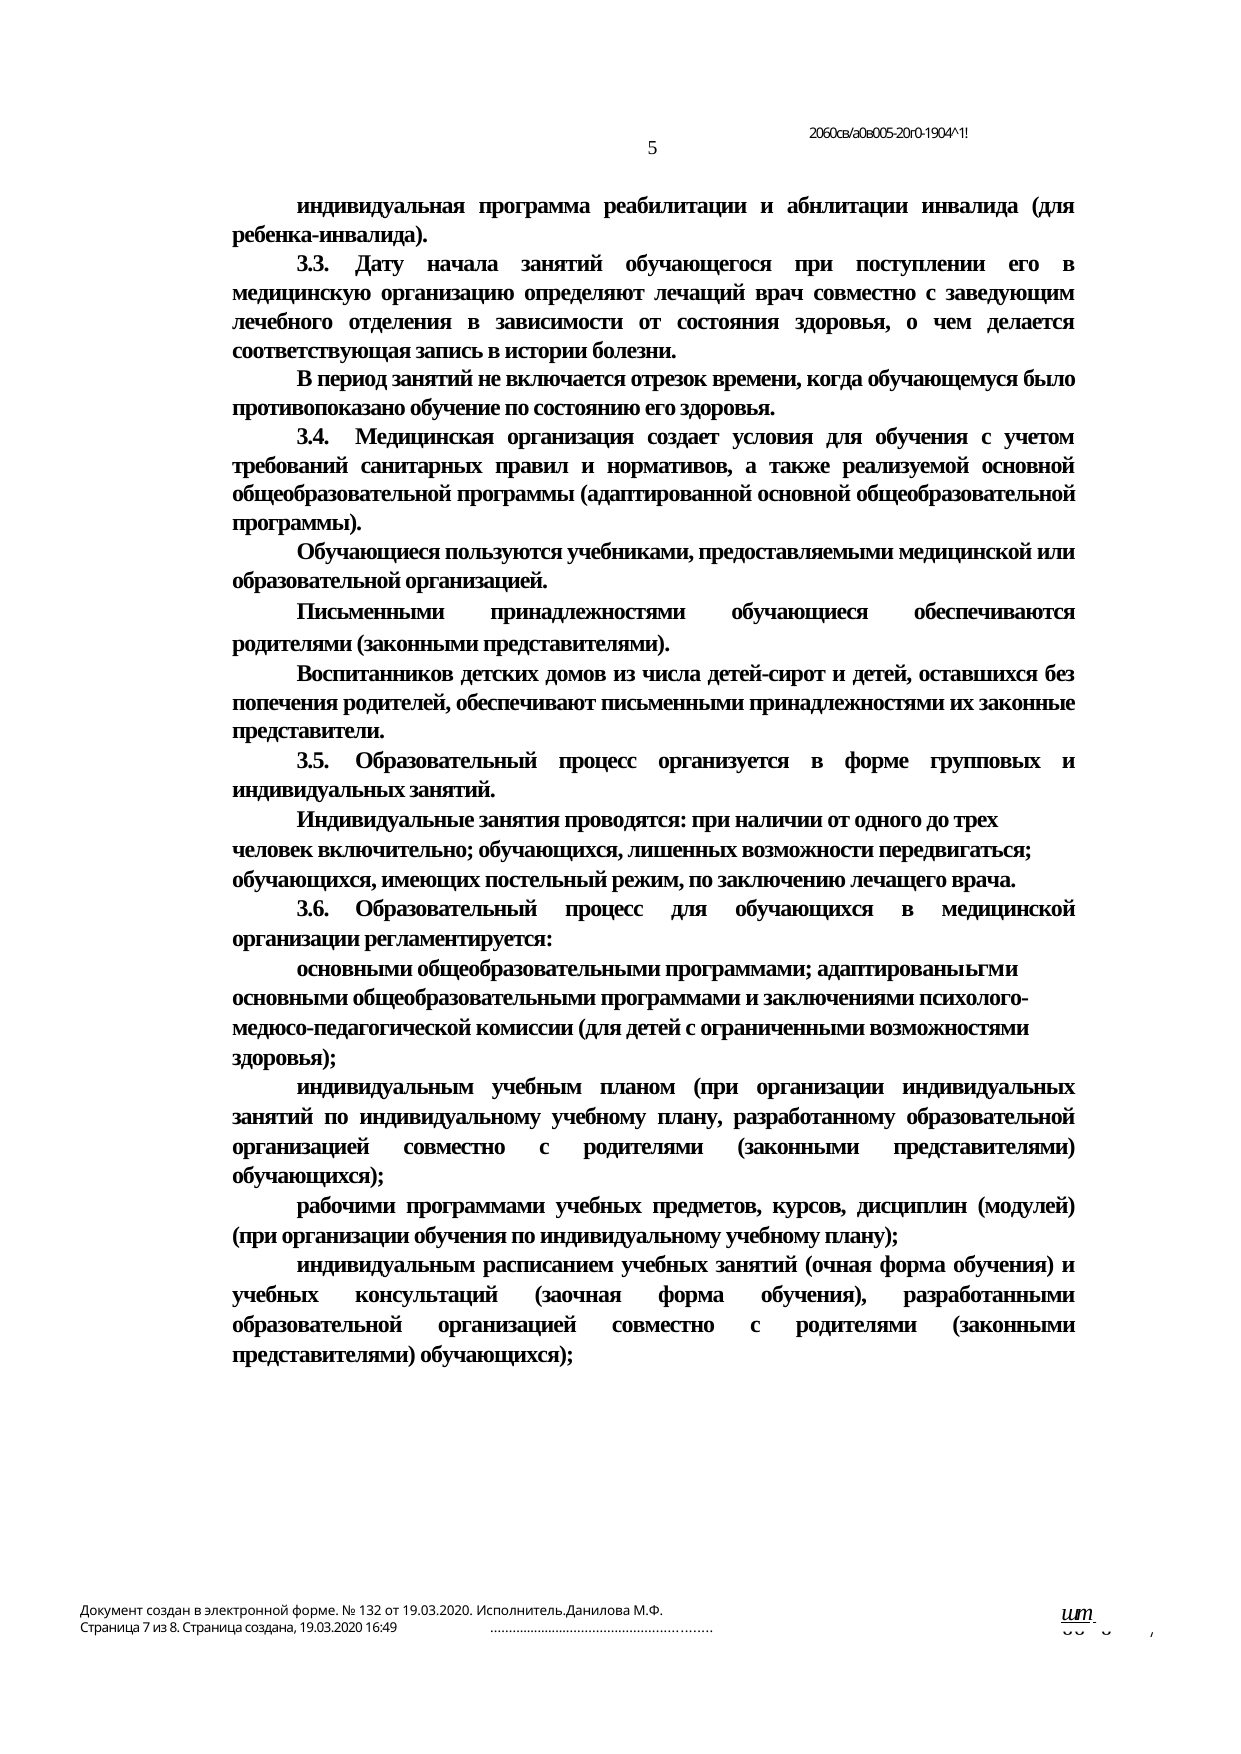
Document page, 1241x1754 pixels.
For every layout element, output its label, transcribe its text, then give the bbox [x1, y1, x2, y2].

text Обучающиеся пользуются учебниками, предоставляемыми медицинской или образовательной организацией. [232, 536, 1076, 594]
list Медицинская организация создает условия для обучения с учетом требований санитарных правил и нормативов, а также реализуемой основной общеобразовательной программы (адаптированной основной общеобразовательной программы). [232, 421, 1076, 536]
list Образовательный процесс организуется в форме групповых и индивидуальных занятий. [232, 744, 1076, 804]
text Страница 7 из 8. Страница создана, 19.03.2020 16:49 [80, 1619, 712, 1635]
text шт йймйггж/»м:т*о Яр ттАшм ШЩ елямгт [1061, 1598, 1159, 1636]
text индивидуальным учебным планом (при организации индивидуальных занятий по индивидуальному учебному плану, разработанному образовательной организацией совместно с родителями (законными представителями) обучающихся); [232, 1071, 1076, 1190]
text индивидуальная программа реабилитации и абнлитации инвалида (для ребенка-инвалида). [232, 189, 1076, 249]
text рабочими программами учебных предметов, курсов, дисциплин (модулей) (при организации обучения по индивидуальному учебному плану); [232, 1190, 1076, 1249]
text 2060св/а0в005-20г0-1904^1! [809, 127, 970, 142]
list Образовательный процесс для обучающихся в медицинской организации регламентируется: [232, 893, 1076, 952]
text основными общеобразовательными программами; адаптированыьгми основными общеобразовательными программами и заключениями психолого-медюсо-педагогической комиссии (для детей с ограниченными возможностями здоровья); [232, 952, 1076, 1071]
list Дату начала занятий обучающегося при поступлении его в медицинскую организацию определяют лечащий врач совместно с заведующим лечебного отделения в зависимости от состояния здоровья, о чем делается соответствующая запись в истории болезни. [232, 249, 1076, 364]
text индивидуальным расписанием учебных занятий (очная форма обучения) и учебных консультаций (заочная форма обучения), разработанными образовательной организацией совместно с родителями (законными представителями) обучающихся); [232, 1249, 1076, 1368]
text В период занятий не включается отрезок времени, когда обучающемуся было противопоказано обучение по состоянию его здоровья. [232, 364, 1076, 421]
text Письменными принадлежностями обучающиеся обеспечиваются родителями (законными представителями). [232, 594, 1076, 658]
text Воспитанников детских домов из числа детей-сирот и детей, оставшихся без попечения родителей, обеспечивают письменными принадлежностями их законные представители. [232, 658, 1076, 744]
text Индивидуальные занятия проводятся: при наличии от одного до трех человек включительно; обучающихся, лишенных возможности передвигаться; обучающихся, имеющих постельный режим, по заключению лечащего врача. [232, 804, 1076, 893]
text Документ создан в электронной форме. № 132 от 19.03.2020. Исполнитель.Данилова М.Ф. [80, 1602, 712, 1619]
